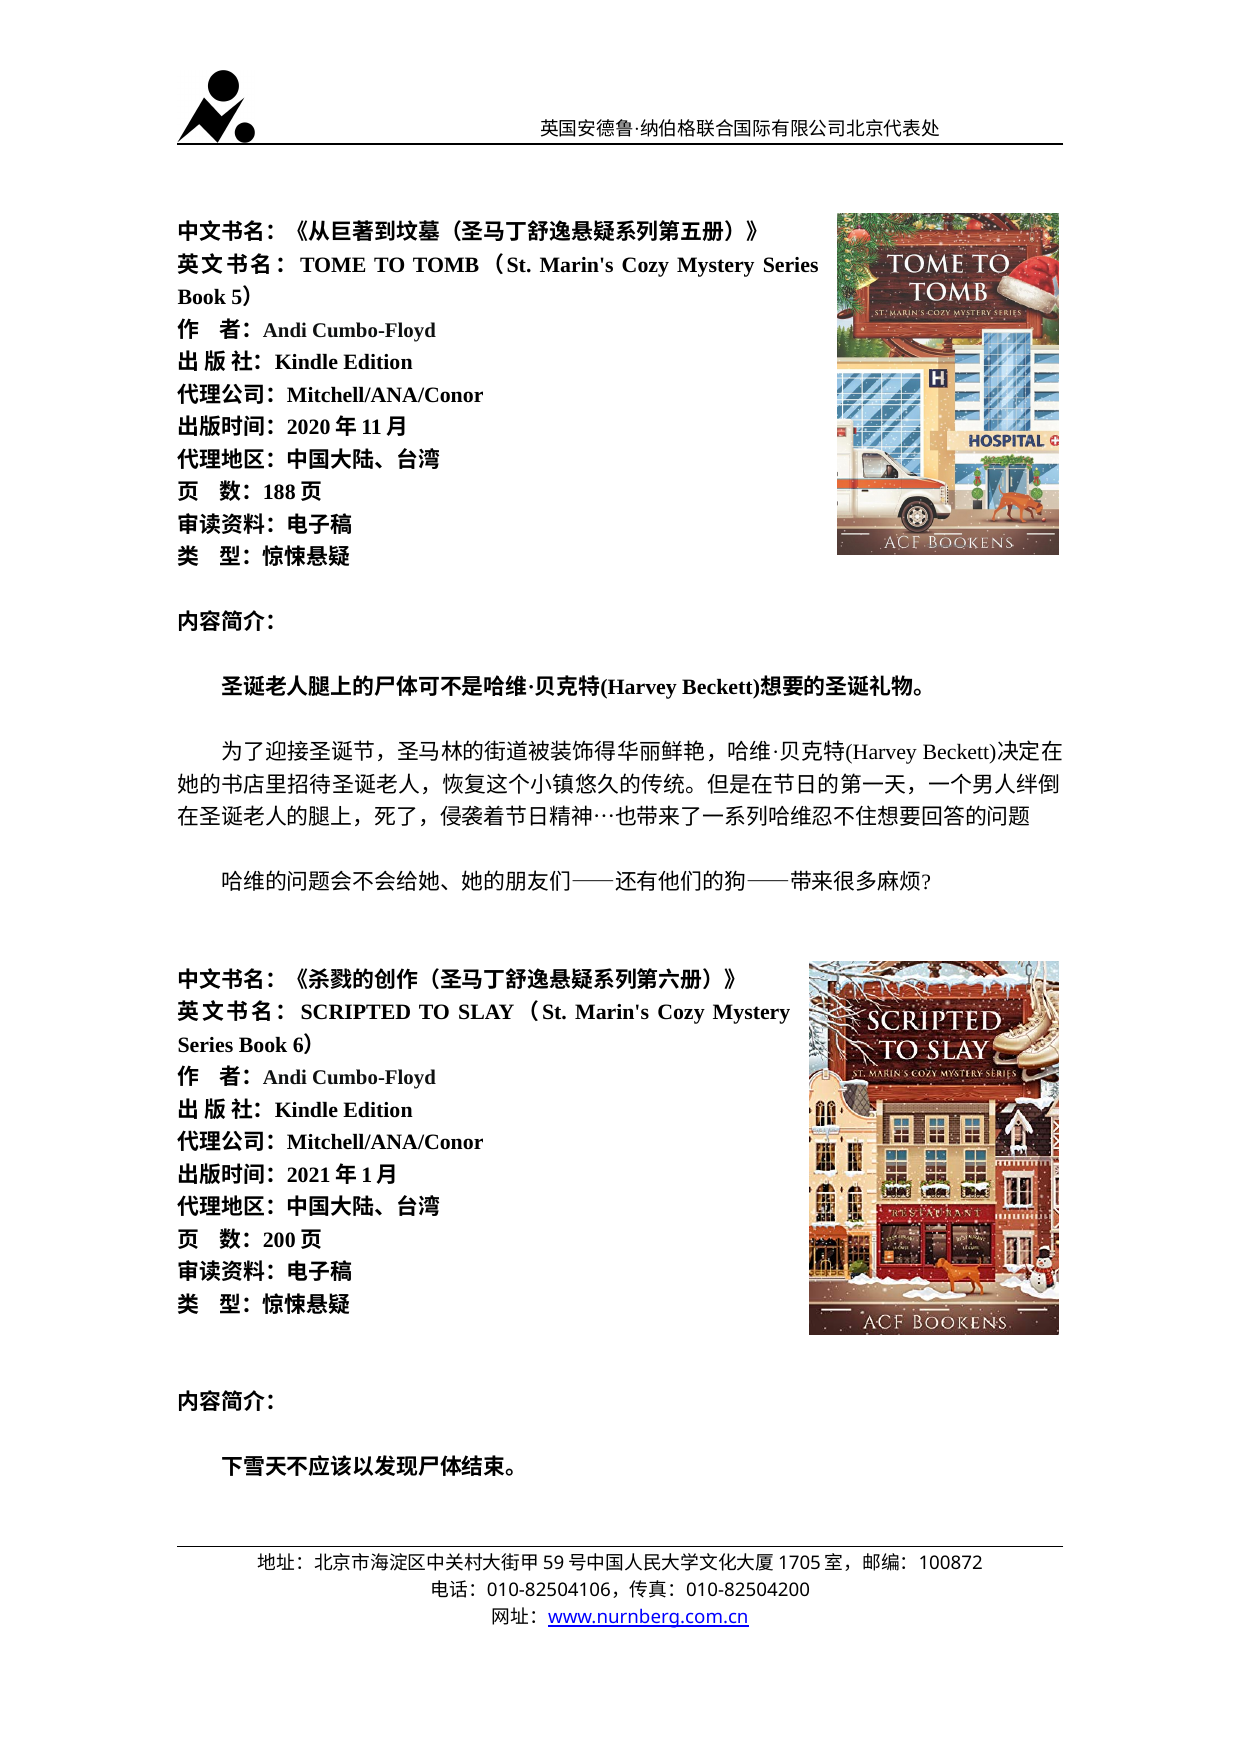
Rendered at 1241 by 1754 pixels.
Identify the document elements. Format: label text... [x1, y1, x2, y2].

text 页 数：188页 [177, 474, 837, 506]
text 审读资料：电子稿 [177, 506, 837, 539]
text 出 版 社：Kindle Edition [177, 1091, 809, 1124]
text 出版时间：2020年11月 [177, 409, 837, 441]
text 代理公司：Mitchell/ANA/Conor [177, 1124, 809, 1156]
text 类 型：惊悚悬疑 [177, 539, 1063, 571]
text 作 者：Andi Cumbo-Floyd [177, 1059, 809, 1091]
text 页 数：200页 [177, 1221, 809, 1254]
text 代理地区：中国大陆、台湾 [177, 441, 837, 474]
text 哈维的问题会不会给她、她的朋友们——还有他们的狗——带来很多麻烦? [177, 864, 1063, 896]
text 出 版 社：Kindle Edition [177, 344, 837, 376]
text 圣诞老人腿上的尸体可不是哈维·贝克特(Harvey Beckett)想要的圣诞礼物。 [177, 669, 1063, 701]
text 审读资料：电子稿 [177, 1254, 809, 1286]
text 英文书名：SCRIPTED TO SLAY（St. Marin's Cozy Mystery Series Book 6） [177, 994, 809, 1059]
text 代理公司：Mitchell/ANA/Conor [177, 376, 837, 409]
text 类 型：惊悚悬疑 [177, 1286, 809, 1319]
text 下雪天不应该以发现尸体结束。 [177, 1449, 1063, 1481]
text 内容简介： [177, 604, 1063, 636]
text 出版时间：2021年1月 [177, 1156, 809, 1189]
picture [837, 213, 1059, 555]
picture [809, 961, 1059, 1335]
text 为了迎接圣诞节，圣马林的街道被装饰得华丽鲜艳，哈维·贝克特(Harvey Beckett)决定在她的书店里招待圣诞老人，恢复这个小镇悠久的传统。但是在节日的第一天，一个男人绊倒在圣诞老人的腿上，死了，侵袭着节日精神…也带来了一系列哈维忍不住想要回答的问题 [177, 734, 1063, 831]
text 作 者：Andi Cumbo-Floyd [177, 311, 837, 344]
text 中文书名：《从巨著到坟墓（圣马丁舒逸悬疑系列第五册）》 [177, 214, 837, 246]
text 内容简介： [177, 1384, 1063, 1416]
picture [177, 70, 255, 143]
text 中文书名：《杀戮的创作（圣马丁舒逸悬疑系列第六册）》 [177, 961, 809, 994]
text 英文书名：TOME TO TOMB（St. Marin's Cozy Mystery Series Book 5） [177, 246, 837, 311]
text 代理地区：中国大陆、台湾 [177, 1189, 809, 1221]
